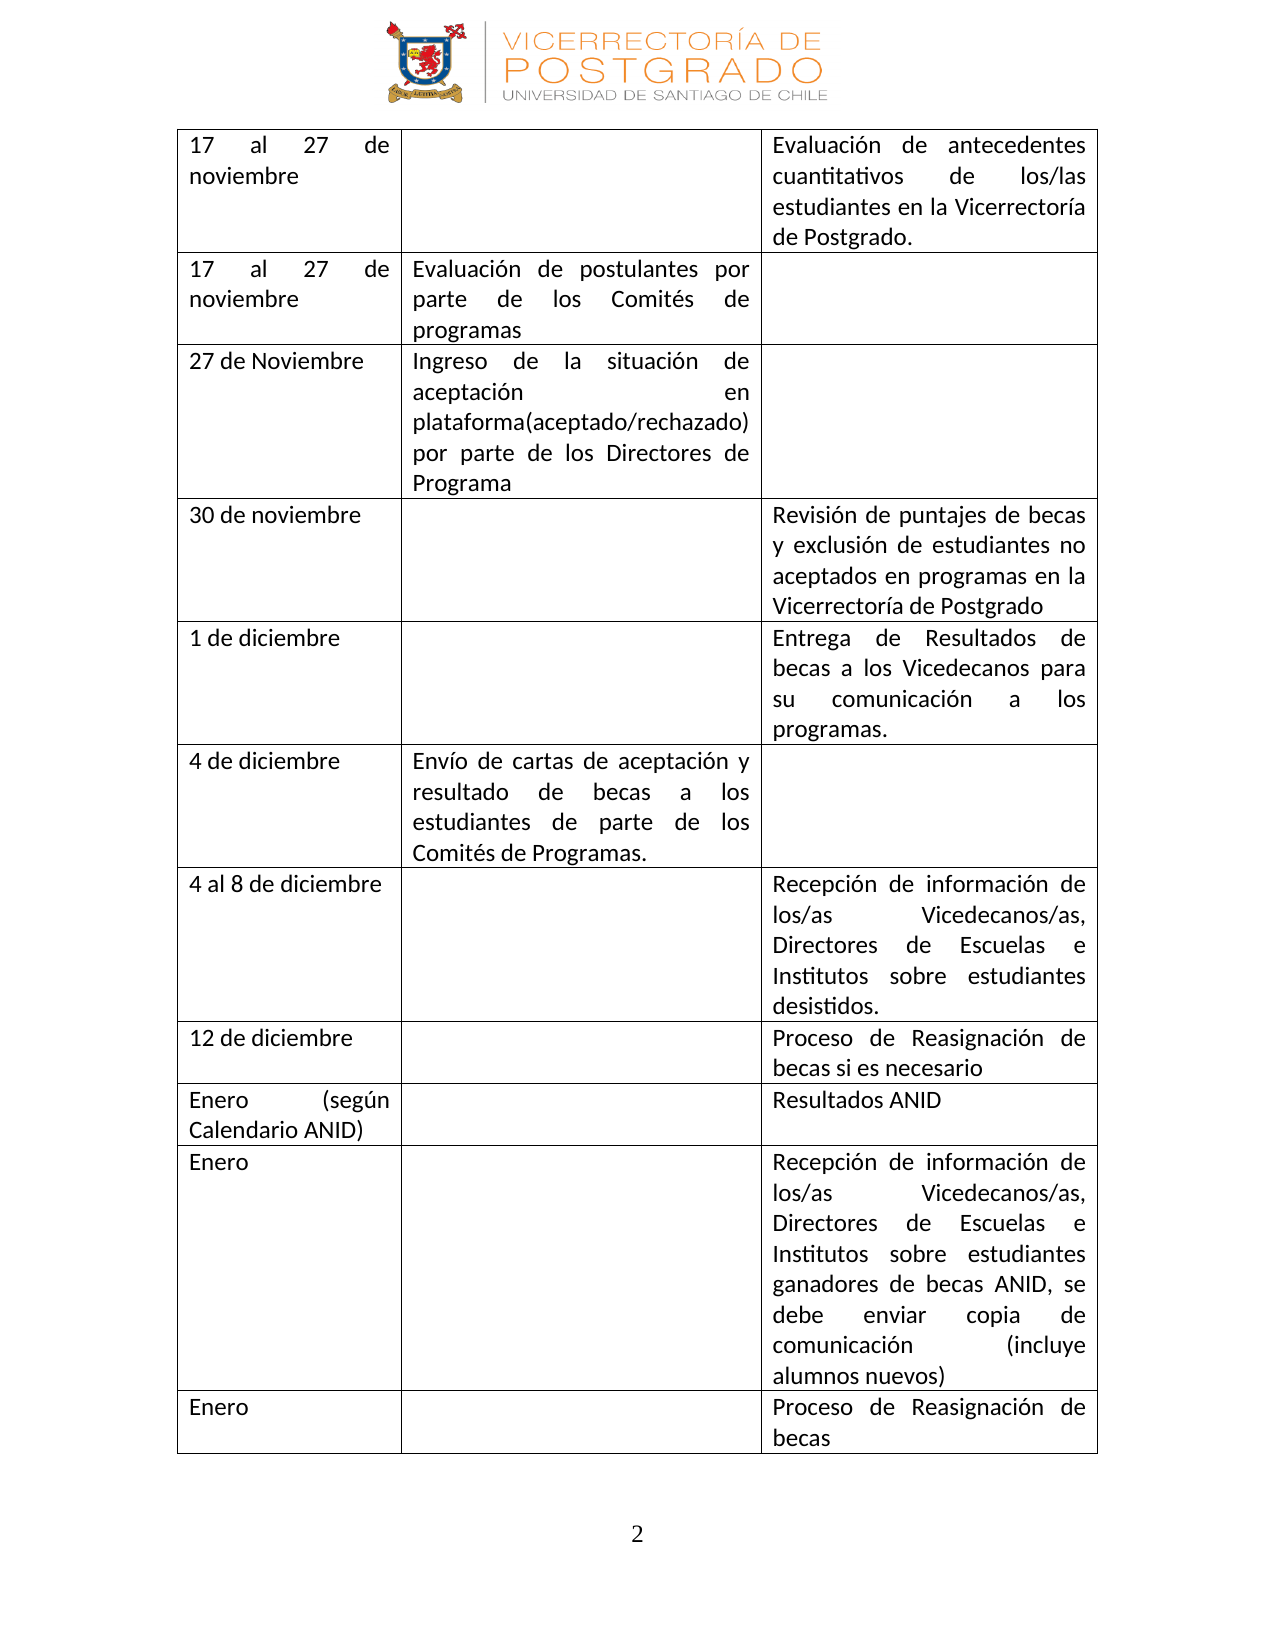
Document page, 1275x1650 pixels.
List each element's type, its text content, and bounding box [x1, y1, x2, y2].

table_cell 12 de diciembre [178, 1022, 401, 1083]
table_cell [402, 622, 761, 744]
table_cell [762, 253, 1097, 344]
table_cell Enero [178, 1146, 401, 1390]
table_cell 1 de diciembre [178, 622, 401, 744]
table_cell [402, 868, 761, 1021]
table_cell [402, 1391, 761, 1452]
table_cell [402, 499, 761, 621]
table_cell Recepción de información de los/as Vicedecanos/as, Directores de Escuelas e Institutos sobre estudiantes ganadores de becas ANID, se debe enviar copia de comunicación (incluye alumnos nuevos) [762, 1146, 1097, 1390]
table_cell Recepción de información de los/as Vicedecanos/as, Directores de Escuelas e Institutos sobre estudiantes desistidos. [762, 868, 1097, 1021]
table_cell Enero [178, 1391, 401, 1452]
table_cell Evaluación de postulantes por parte de los Comités de programas [402, 253, 761, 344]
table_cell 4 de diciembre [178, 745, 401, 867]
table_cell Entrega de Resultados de becas a los Vicedecanos para su comunicación a los programas. [762, 622, 1097, 744]
table_cell Envío de cartas de aceptación y resultado de becas a los estudiantes de parte de los Comités de Programas. [402, 745, 761, 867]
picture [373, 14, 842, 111]
table_cell [762, 345, 1097, 498]
table_cell [402, 130, 761, 252]
table_cell 27 de Noviembre [178, 345, 401, 498]
table_cell Revisión de puntajes de becas y exclusión de estudiantes no aceptados en programas en la Vicerrectoría de Postgrado [762, 499, 1097, 621]
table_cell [178, 130, 401, 252]
table_cell Ingreso de la situación de aceptación en plataforma(aceptado/rechazado) por parte de los Directores de Programa [402, 345, 761, 498]
table_cell 4 al 8 de diciembre [178, 868, 401, 1021]
table_cell [762, 745, 1097, 867]
table_cell Resultados ANID [762, 1084, 1097, 1145]
table_cell 30 de noviembre [178, 499, 401, 621]
table_cell Proceso de Reasignación de becas [762, 1391, 1097, 1452]
table_cell Proceso de Reasignación de becas si es necesario [762, 1022, 1097, 1083]
table_cell Enero (según Calendario ANID) [178, 1084, 401, 1145]
table_cell [402, 1146, 761, 1390]
table_cell [402, 1084, 761, 1145]
table_cell [402, 1022, 761, 1083]
table_cell 17 al 27 de noviembre [178, 253, 401, 344]
table_cell Evaluación de antecedentes cuantitativos de los/las estudiantes en la Vicerrectoría de Postgrado. [762, 130, 1097, 252]
